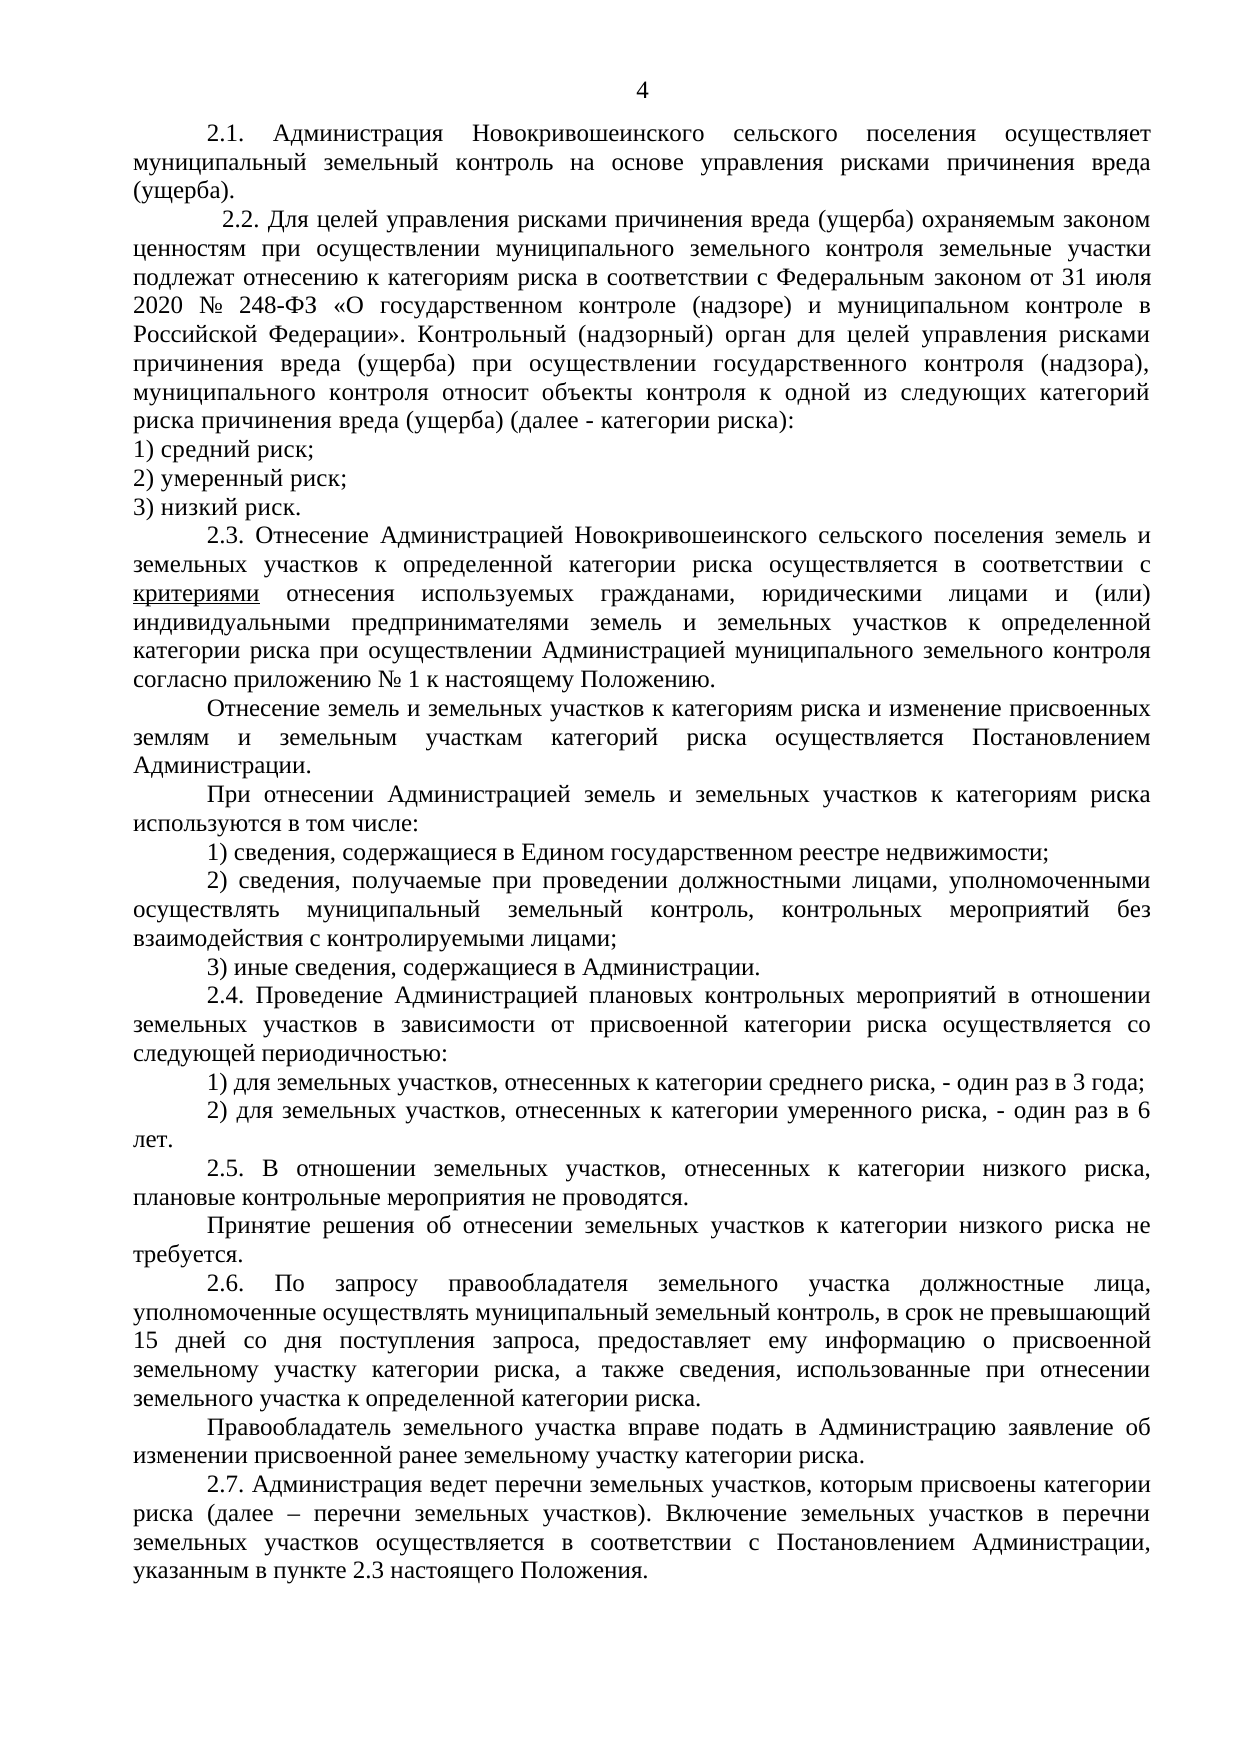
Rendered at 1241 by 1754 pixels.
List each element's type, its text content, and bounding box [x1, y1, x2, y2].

text Правообладатель земельного участка вправе подать в Администрацию заявление об изменении присвоенной ранее земельному участку категории риска. [133, 1412, 1152, 1469]
text 3) иные сведения, содержащиеся в Администрации. [133, 952, 1152, 981]
text Принятие решения об отнесении земельных участков к категории низкого риска не требуется. [133, 1211, 1152, 1268]
text 1) средний риск; [133, 434, 1152, 463]
text 2.4. Проведение Администрацией плановых контрольных мероприятий в отношении земельных участков в зависимости от присвоенной категории риска осуществляется со следующей периодичностью: [133, 981, 1152, 1067]
text 1) для земельных участков, отнесенных к категории среднего риска, - один раз в 3 года; [133, 1067, 1152, 1096]
text 2.7. Администрация ведет перечни земельных участков, которым присвоены категории риска (далее – перечни земельных участков). Включение земельных участков в перечни земельных участков осуществляется в соответствии с Постановлением Администрации, указанным в пункте 2.3 настоящего Положения. [133, 1469, 1152, 1584]
text 2.3. Отнесение Администрацией Новокривошеинского сельского поселения земель и земельных участков к определенной категории риска осуществляется в соответствии с критериями отнесения используемых гражданами, юридическими лицами и (или) индивидуальными предпринимателями земель и земельных участков к определенной категории риска при осуществлении Администрацией муниципального земельного контроля согласно приложению № 1 к настоящему Положению. [133, 521, 1152, 693]
text 2) сведения, получаемые при проведении должностными лицами, уполномоченными осуществлять муниципальный земельный контроль, контрольных мероприятий без взаимодействия с контролируемыми лицами; [133, 866, 1152, 952]
text 2.6. По запросу правообладателя земельного участка должностные лица, уполномоченные осуществлять муниципальный земельный контроль, в срок не превышающий 15 дней со дня поступления запроса, предоставляет ему информацию о присвоенной земельному участку категории риска, а также сведения, использованные при отнесении земельного участка к определенной категории риска. [133, 1268, 1152, 1412]
text 2) умеренный риск; [133, 463, 1152, 492]
text 1) сведения, содержащиеся в Едином государственном реестре недвижимости; [133, 837, 1152, 866]
text 2.2. Для целей управления рисками причинения вреда (ущерба) охраняемым законом ценностям при осуществлении муниципального земельного контроля земельные участки подлежат отнесению к категориям риска в соответствии с Федеральным законом от 31 июля 2020 № 248-ФЗ «О государственном контроле (надзоре) и муниципальном контроле в Российской Федерации». Контрольный (надзорный) орган для целей управления рисками причинения вреда (ущерба) при осуществлении государственного контроля (надзора), муниципального контроля относит объекты контроля к одной из следующих категорий риска причинения вреда (ущерба) (далее - категории риска): [133, 204, 1152, 434]
text 2) для земельных участков, отнесенных к категории умеренного риска, - один раз в 6 лет. [133, 1096, 1152, 1153]
text 3) низкий риск. [133, 492, 1152, 521]
text Отнесение земель и земельных участков к категориям риска и изменение присвоенных землям и земельным участкам категорий риска осуществляется Постановлением Администрации. [133, 693, 1152, 779]
text 2.5. В отношении земельных участков, отнесенных к категории низкого риска, плановые контрольные мероприятия не проводятся. [133, 1153, 1152, 1211]
text 2.1. Администрация Новокривошеинского сельского поселения осуществляет муниципальный земельный контроль на основе управления рисками причинения вреда (ущерба). [133, 118, 1152, 204]
text При отнесении Администрацией земель и земельных участков к категориям риска используются в том числе: [133, 779, 1152, 837]
